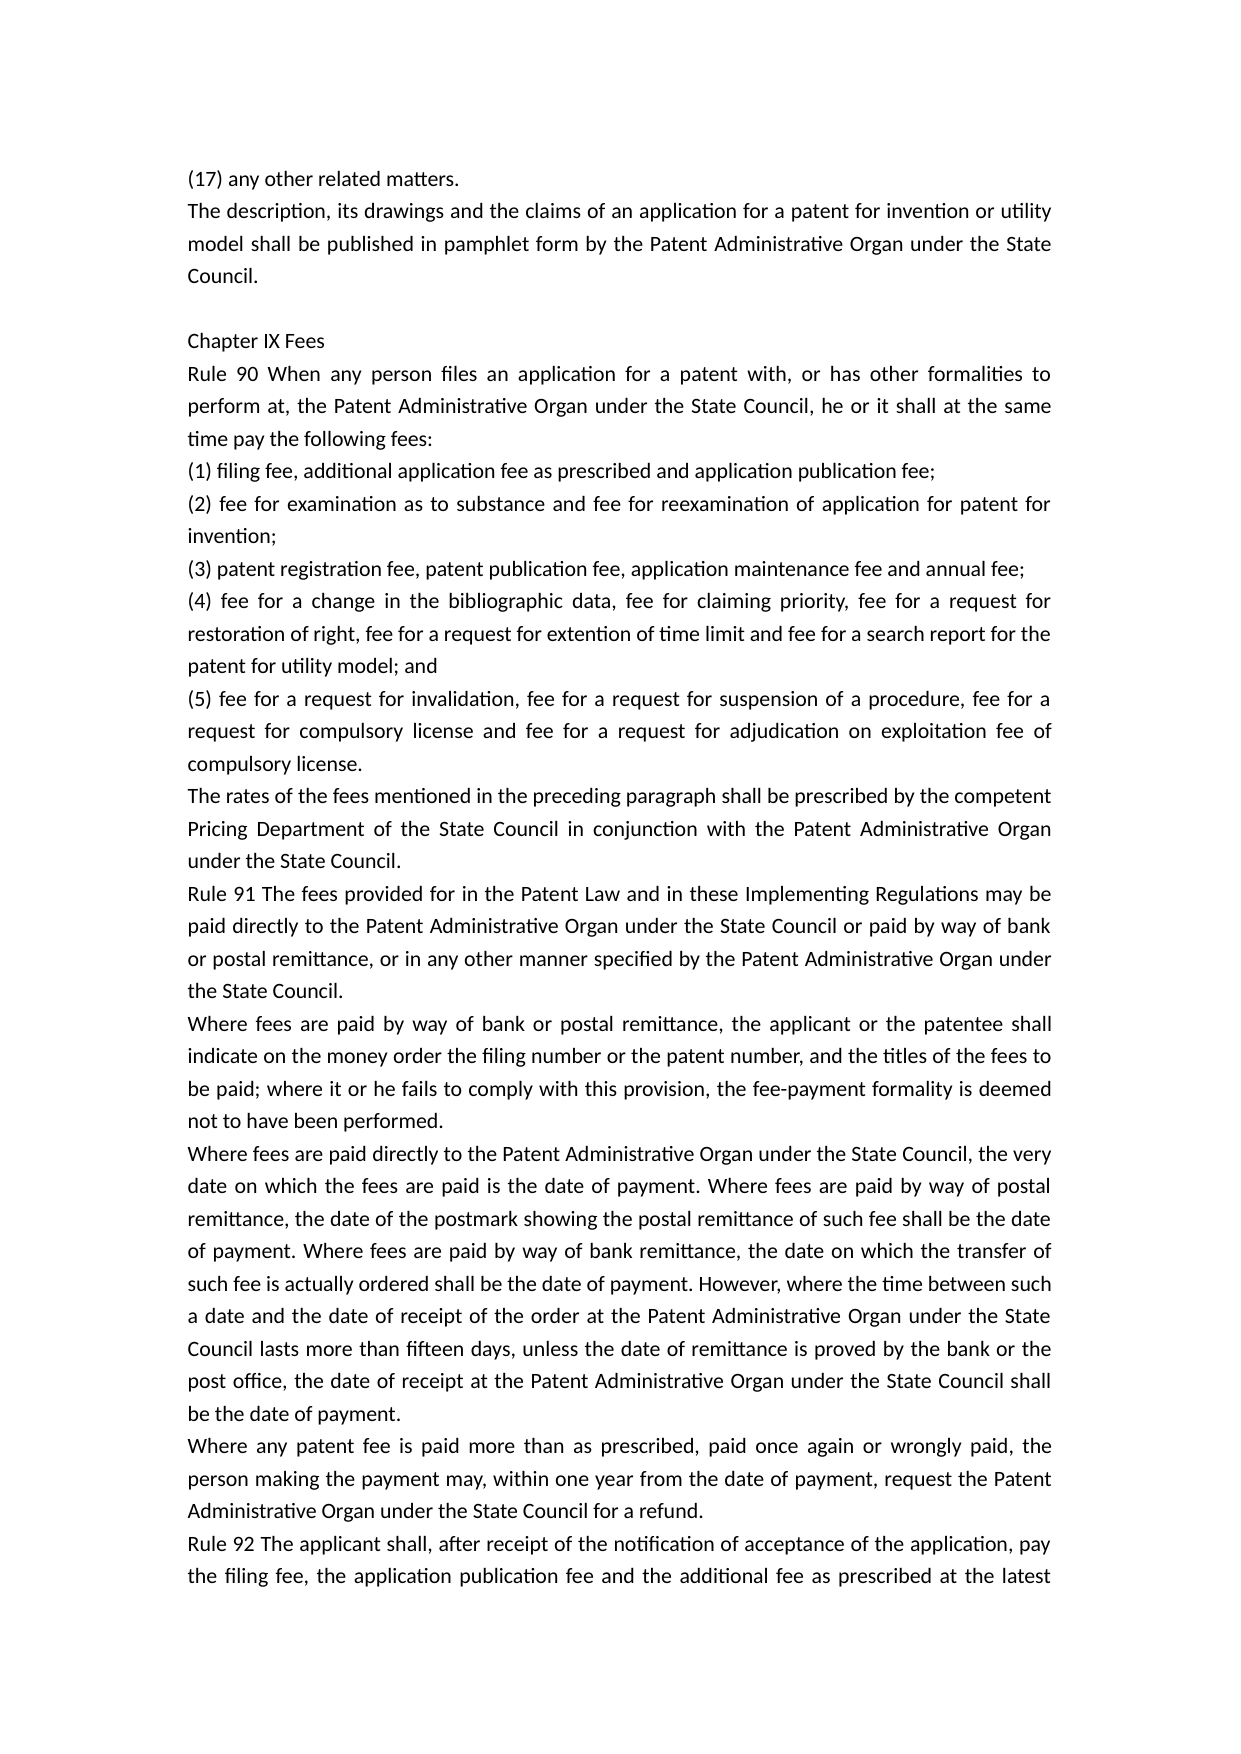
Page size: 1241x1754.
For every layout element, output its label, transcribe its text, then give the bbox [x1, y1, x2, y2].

text (5) fee for a request for invalidation, fee for a request for suspension of a procedure, fee for a request for compulsory license and fee for a request for adjudication on exploitation fee of compulsory license. [187, 682, 1053, 779]
text (1) filing fee, additional application fee as prescribed and application publication fee; [187, 454, 1053, 487]
text Where fees are paid directly to the Patent Administrative Organ under the State Council, the very date on which the fees are paid is the date of payment. Where fees are paid by way of postal remittance, the date of the postmark showing the postal remittance of such fee shall be the date of payment. Where fees are paid by way of bank remittance, the date on which the transfer of such fee is actually ordered shall be the date of payment. However, where the time between such a date and the date of receipt of the order at the Patent Administrative Organ under the State Council lasts more than fifteen days, unless the date of remittance is proved by the bank or the post office, the date of receipt at the Patent Administrative Organ under the State Council shall be the date of payment. [187, 1137, 1053, 1429]
text (3) patent registration fee, patent publication fee, application maintenance fee and annual fee; [187, 552, 1053, 584]
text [187, 1527, 1053, 1592]
text The rates of the fees mentioned in the preceding paragraph shall be prescribed by the competent Pricing Department of the State Council in conjunction with the Patent Administrative Organ under the State Council. [187, 779, 1053, 877]
text (17) any other related matters. [187, 162, 1053, 194]
text Rule 91 The fees provided for in the Patent Law and in these Implementing Regulations may be paid directly to the Patent Administrative Organ under the State Council or paid by way of bank or postal remittance, or in any other manner specified by the Patent Administrative Organ under the State Council. [187, 877, 1053, 1007]
text (2) fee for examination as to substance and fee for reexamination of application for patent for invention; [187, 487, 1053, 552]
text Where fees are paid by way of bank or postal remittance, the applicant or the patentee shall indicate on the money order the filing number or the patent number, and the titles of the fees to be paid; where it or he fails to comply with this provision, the fee-payment formality is deemed not to have been performed. [187, 1007, 1053, 1137]
text (4) fee for a change in the bibliographic data, fee for claiming priority, fee for a request for restoration of right, fee for a request for extention of time limit and fee for a search report for the patent for utility model; and [187, 584, 1053, 682]
text Where any patent fee is paid more than as prescribed, paid once again or wrongly paid, the person making the payment may, within one year from the date of payment, request the Patent Administrative Organ under the State Council for a refund. [187, 1429, 1053, 1527]
text Rule 90 When any person files an application for a patent with, or has other formalities to perform at, the Patent Administrative Organ under the State Council, he or it shall at the same time pay the following fees: [187, 357, 1053, 454]
text The description, its drawings and the claims of an application for a patent for invention or utility model shall be published in pamphlet form by the Patent Administrative Organ under the State Council. [187, 194, 1053, 292]
text Chapter IX Fees [187, 324, 1053, 357]
